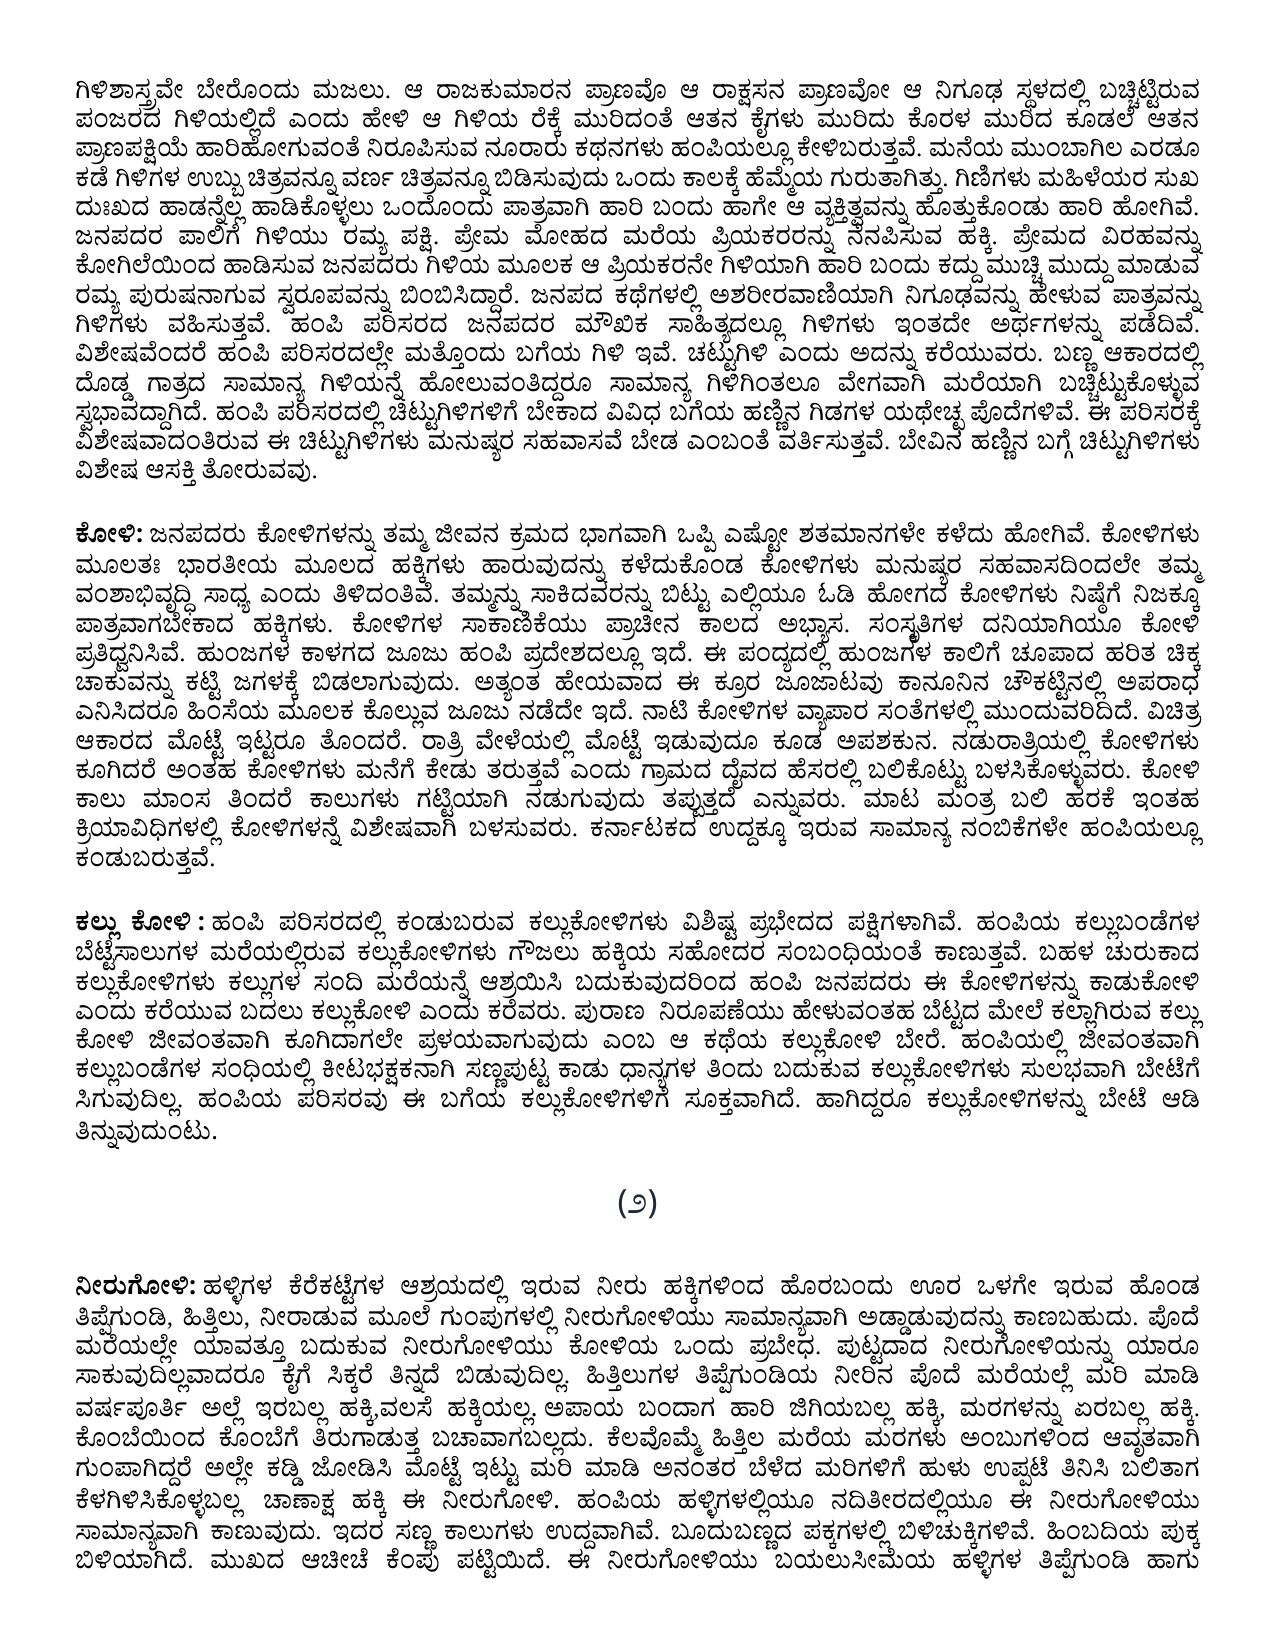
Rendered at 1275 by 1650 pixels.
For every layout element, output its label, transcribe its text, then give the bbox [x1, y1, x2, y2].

text ಕೋಳಿ: ಜನಪದರು ಕೋಳಿಗಳನ್ನು ತಮ್ಮ ಜೀವನ ಕ್ರಮದ ಭಾಗವಾಗಿ ಒಪ್ಪಿ ಎಷ್ಟೋ ಶತಮಾನಗಳೇ ಕಳೆದು ಹೋಗಿವೆ. ಕೋಳಿಗಳು ಮೂಲತಃ ಭಾರತೀಯ ಮೂಲದ ಹಕ್ಕಿಗಳು ಹಾರುವುದನ್ನು ಕಳೆದುಕೊಂಡ ಕೋಳಿಗಳು ಮನುಷ್ಯರ ಸಹವಾಸದಿಂದಲೇ ತಮ್ಮ ವಂಶಾಭಿವೃದ್ಧಿ ಸಾಧ್ಯ ಎಂದು ತಿಳಿದಂತಿವೆ. ತಮ್ಮನ್ನು ಸಾಕಿದವರನ್ನು ಬಿಟ್ಟು ಎಲ್ಲಿಯೂ ಓಡಿ ಹೋಗದ ಕೋಳಿಗಳು ನಿಷ್ಠೆಗೆ ನಿಜಕ್ಕೂ ಪಾತ್ರವಾಗಬೇಕಾದ ಹಕ್ಕಿಗಳು. ಕೋಳಿಗಳ ಸಾಕಾಣಿಕೆಯು ಪ್ರಾಚೀನ ಕಾಲದ ಅಭ್ಯಾಸ. ಸಂಸ್ಕೃತಿಗಳ ದನಿಯಾಗಿಯೂ ಕೋಳಿ ಪ್ರತಿಧ್ವನಿಸಿವೆ. ಹುಂಜಗಳ ಕಾಳಗದ ಜೂಜು ಹಂಪಿ ಪ್ರದೇಶದಲ್ಲೂ ಇದೆ. ಈ ಪಂದ್ಯದಲ್ಲಿ ಹುಂಜಗಳ ಕಾಲಿಗೆ ಚೂಪಾದ ಹರಿತ ಚಿಕ್ಕ ಚಾಕುವನ್ನು ಕಟ್ಟಿ ಜಗಳಕ್ಕೆ ಬಿಡಲಾಗುವುದು. ಅತ್ಯಂತ ಹೇಯವಾದ ಈ ಕ್ರೂರ ಜೂಜಾಟವು ಕಾನೂನಿನ ಚೌಕಟ್ಟಿನಲ್ಲಿ ಅಪರಾಧ ಎನಿಸಿದರೂ ಹಿಂಸೆಯ ಮೂಲಕ ಕೊಲ್ಲುವ ಜೂಜು ನಡೆದೇ ಇದೆ. ನಾಟಿ ಕೋಳಿಗಳ ವ್ಯಾಪಾರ ಸಂತೆಗಳಲ್ಲಿ ಮುಂದುವರಿದಿದೆ. ವಿಚಿತ್ರ ಆಕಾರದ ಮೊಟ್ಟೆ ಇಟ್ಟರೂ ತೊಂದರೆ. ರಾತ್ರಿ ವೇಳೆಯಲ್ಲಿ ಮೊಟ್ಟೆ ಇಡುವುದೂ ಕೂಡ ಅಪಶಕುನ. ನಡುರಾತ್ರಿಯಲ್ಲಿ ಕೋಳಿಗಳು ಕೂಗಿದರೆ ಅಂತಹ ಕೋಳಿಗಳು ಮನೆಗೆ ಕೇಡು ತರುತ್ತವೆ ಎಂದು ಗ್ರಾಮದ ದೈವದ ಹೆಸರಲ್ಲಿ ಬಲಿಕೊಟ್ಟು ಬಳಸಿಕೊಳ್ಳುವರು. ಕೋಳಿ ಕಾಲು ಮಾಂಸ ತಿಂದರೆ ಕಾಲುಗಳು ಗಟ್ಟಿಯಾಗಿ ನಡುಗುವುದು ತಪ್ಪುತ್ತದೆ ಎನ್ನುವರು. ಮಾಟ ಮಂತ್ರ ಬಲಿ ಹರಕೆ ಇಂತಹ ಕ್ರಿಯಾವಿಧಿಗಳಲ್ಲಿ ಕೋಳಿಗಳನ್ನೆ ವಿಶೇಷವಾಗಿ ಬಳಸುವರು. ಕರ್ನಾಟಕದ ಉದ್ದಕ್ಕೂ ಇರುವ ಸಾಮಾನ್ಯ ನಂಬಿಕೆಗಳೇ ಹಂಪಿಯಲ್ಲೂ ಕಂಡುಬರುತ್ತವೆ. [75, 516, 1200, 872]
subtitle (೨) [75, 1178, 1200, 1224]
text ಕಲ್ಲು ಕೋಳಿ : ಹಂಪಿ ಪರಿಸರದಲ್ಲಿ ಕಂಡುಬರುವ ಕಲ್ಲುಕೋಳಿಗಳು ವಿಶಿಷ್ಟ ಪ್ರಭೇದದ ಪಕ್ಷಿಗಳಾಗಿವೆ. ಹಂಪಿಯ ಕಲ್ಲುಬಂಡೆಗಳ ಬೆಟ್ಟೆಸಾಲುಗಳ ಮರೆಯಲ್ಲಿರುವ ಕಲ್ಲುಕೋಳಿಗಳು ಗೌಜಲು ಹಕ್ಕಿಯ ಸಹೋದರ ಸಂಬಂಧಿಯಂತೆ ಕಾಣುತ್ತವೆ. ಬಹಳ ಚುರುಕಾದ ಕಲ್ಲುಕೋಳಿಗಳು ಕಲ್ಲುಗಳ ಸಂದಿ ಮರೆಯನ್ನೆ ಆಶ್ರಯಿಸಿ ಬದುಕುವುದರಿಂದ ಹಂಪಿ ಜನಪದರು ಈ ಕೋಳಿಗಳನ್ನು ಕಾಡುಕೋಳಿ ಎಂದು ಕರೆಯುವ ಬದಲು ಕಲ್ಲುಕೋಳಿ ಎಂದು ಕರೆವರು. ಪುರಾಣ ನಿರೂಪಣೆಯು ಹೇಳುವಂತಹ ಬೆಟ್ಟದ ಮೇಲೆ ಕಲ್ಲಾಗಿರುವ ಕಲ್ಲು ಕೋಳಿ ಜೀವಂತವಾಗಿ ಕೂಗಿದಾಗಲೇ ಪ್ರಳಯವಾಗುವುದು ಎಂಬ ಆ ಕಥೆಯ ಕಲ್ಲುಕೋಳಿ ಬೇರೆ. ಹಂಪಿಯಲ್ಲಿ ಜೀವಂತವಾಗಿ ಕಲ್ಲುಬಂಡೆಗಳ ಸಂಧಿಯಲ್ಲಿ ಕೀಟಭಕ್ಷಕನಾಗಿ ಸಣ್ಣಪುಟ್ಟ ಕಾಡು ಧಾನ್ಯಗಳ ತಿಂದು ಬದುಕುವ ಕಲ್ಲುಕೋಳಿಗಳು ಸುಲಭವಾಗಿ ಬೇಟೆಗೆ ಸಿಗುವುದಿಲ್ಲ. ಹಂಪಿಯ ಪರಿಸರವು ಈ ಬಗೆಯ ಕಲ್ಲುಕೋಳಿಗಳಿಗೆ ಸೂಕ್ತವಾಗಿದೆ. ಹಾಗಿದ್ದರೂ ಕಲ್ಲುಕೋಳಿಗಳನ್ನು ಬೇಟೆ ಆಡಿ ತಿನ್ನುವುದುಂಟು. [75, 903, 1200, 1147]
text ಗಿಳಿಶಾಸ್ತ್ರವೇ ಬೇರೊಂದು ಮಜಲು. ಆ ರಾಜಕುಮಾರನ ಪ್ರಾಣವೊ ಆ ರಾಕ್ಷಸನ ಪ್ರಾಣವೋ ಆ ನಿಗೂಢ ಸ್ಥಳದಲ್ಲಿ ಬಚ್ಚಿಟ್ಟಿರುವ ಪಂಜರದ ಗಿಳಿಯಲ್ಲಿದೆ ಎಂದು ಹೇಳಿ ಆ ಗಿಳಿಯ ರೆಕ್ಕೆ ಮುರಿದಂತೆ ಆತನ ಕೈಗಳು ಮುರಿದು ಕೊರಳ ಮುರಿದ ಕೂಡಲೆ ಆತನ ಪ್ರಾಣಪಕ್ಷಿಯೆ ಹಾರಿಹೋಗುವಂತೆ ನಿರೂಪಿಸುವ ನೂರಾರು ಕಥನಗಳು ಹಂಪಿಯಲ್ಲೂ ಕೇಳಿಬರುತ್ತವೆ. ಮನೆಯ ಮುಂಬಾಗಿಲ ಎರಡೂ ಕಡೆ ಗಿಳಿಗಳ ಉಬ್ಬು ಚಿತ್ರವನ್ನೂ ವರ್ಣ ಚಿತ್ರವನ್ನೂ ಬಿಡಿಸುವುದು ಒಂದು ಕಾಲಕ್ಕೆ ಹೆಮ್ಮೆಯ ಗುರುತಾಗಿತ್ತು. ಗಿಣಿಗಳು ಮಹಿಳೆಯರ ಸುಖ ದುಃಖದ ಹಾಡನ್ನೆಲ್ಲ ಹಾಡಿಕೊಳ್ಳಲು ಒಂದೊಂದು ಪಾತ್ರವಾಗಿ ಹಾರಿ ಬಂದು ಹಾಗೇ ಆ ವ್ಯಕ್ತಿತ್ವವನ್ನು ಹೊತ್ತುಕೊಂಡು ಹಾರಿ ಹೋಗಿವೆ. ಜನಪದರ ಪಾಲಿಗೆ ಗಿಳಿಯು ರಮ್ಯ ಪಕ್ಷಿ. ಪ್ರೇಮ ಮೋಹದ ಮರೆಯ ಪ್ರಿಯಕರರನ್ನು ನೆನಪಿಸುವ ಹಕ್ಕಿ. ಪ್ರೇಮದ ವಿರಹವನ್ನು ಕೋಗಿಲೆಯಿಂದ ಹಾಡಿಸುವ ಜನಪದರು ಗಿಳಿಯ ಮೂಲಕ ಆ ಪ್ರಿಯಕರನೇ ಗಿಳಿಯಾಗಿ ಹಾರಿ ಬಂದು ಕದ್ದು ಮುಚ್ಚಿ ಮುದ್ದು ಮಾಡುವ ರಮ್ಯ ಪುರುಷನಾಗುವ ಸ್ವರೂಪವನ್ನು ಬಿಂಬಿಸಿದ್ದಾರೆ. ಜನಪದ ಕಥೆಗಳಲ್ಲಿ ಅಶರೀರವಾಣಿಯಾಗಿ ನಿಗೂಢವನ್ನು ಹೇಳುವ ಪಾತ್ರವನ್ನು ಗಿಳಿಗಳು ವಹಿಸುತ್ತವೆ. ಹಂಪಿ ಪರಿಸರದ ಜನಪದರ ಮೌಖಿಕ ಸಾಹಿತ್ಯದಲ್ಲೂ ಗಿಳಿಗಳು ಇಂತದೇ ಅರ್ಥಗಳನ್ನು ಪಡೆದಿವೆ. ವಿಶೇಷವೆಂದರೆ ಹಂಪಿ ಪರಿಸರದಲ್ಲೇ ಮತ್ತೊಂದು ಬಗೆಯ ಗಿಳಿ ಇವೆ. ಚಟ್ಟುಗಿಳಿ ಎಂದು ಅದನ್ನು ಕರೆಯುವರು. ಬಣ್ಣ ಆಕಾರದಲ್ಲಿ ದೊಡ್ಡ ಗಾತ್ರದ ಸಾಮಾನ್ಯ ಗಿಳಿಯನ್ನೆ ಹೋಲುವಂತಿದ್ದರೂ ಸಾಮಾನ್ಯ ಗಿಳಿಗಿಂತಲೂ ವೇಗವಾಗಿ ಮರೆಯಾಗಿ ಬಚ್ಚಿಟ್ಟುಕೊಳ್ಳುವ ಸ್ವಭಾವದ್ದಾಗಿದೆ. ಹಂಪಿ ಪರಿಸರದಲ್ಲಿ ಚಿಟ್ಟುಗಿಳಿಗಳಿಗೆ ಬೇಕಾದ ವಿವಿಧ ಬಗೆಯ ಹಣ್ಣಿನ ಗಿಡಗಳ ಯಥೇಚ್ಛ ಪೊದೆಗಳಿವೆ. ಈ ಪರಿಸರಕ್ಕೆ ವಿಶೇಷವಾದಂತಿರುವ ಈ ಚಿಟ್ಟುಗಿಳಿಗಳು ಮನುಷ್ಯರ ಸಹವಾಸವೆ ಬೇಡ ಎಂಬಂತೆ ವರ್ತಿಸುತ್ತವೆ. ಬೇವಿನ ಹಣ್ಣಿನ ಬಗ್ಗೆ ಚಿಟ್ಟುಗಿಳಿಗಳು ವಿಶೇಷ ಆಸಕ್ತಿ ತೋರುವವು. [75, 75, 1200, 485]
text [75, 1267, 1200, 1574]
